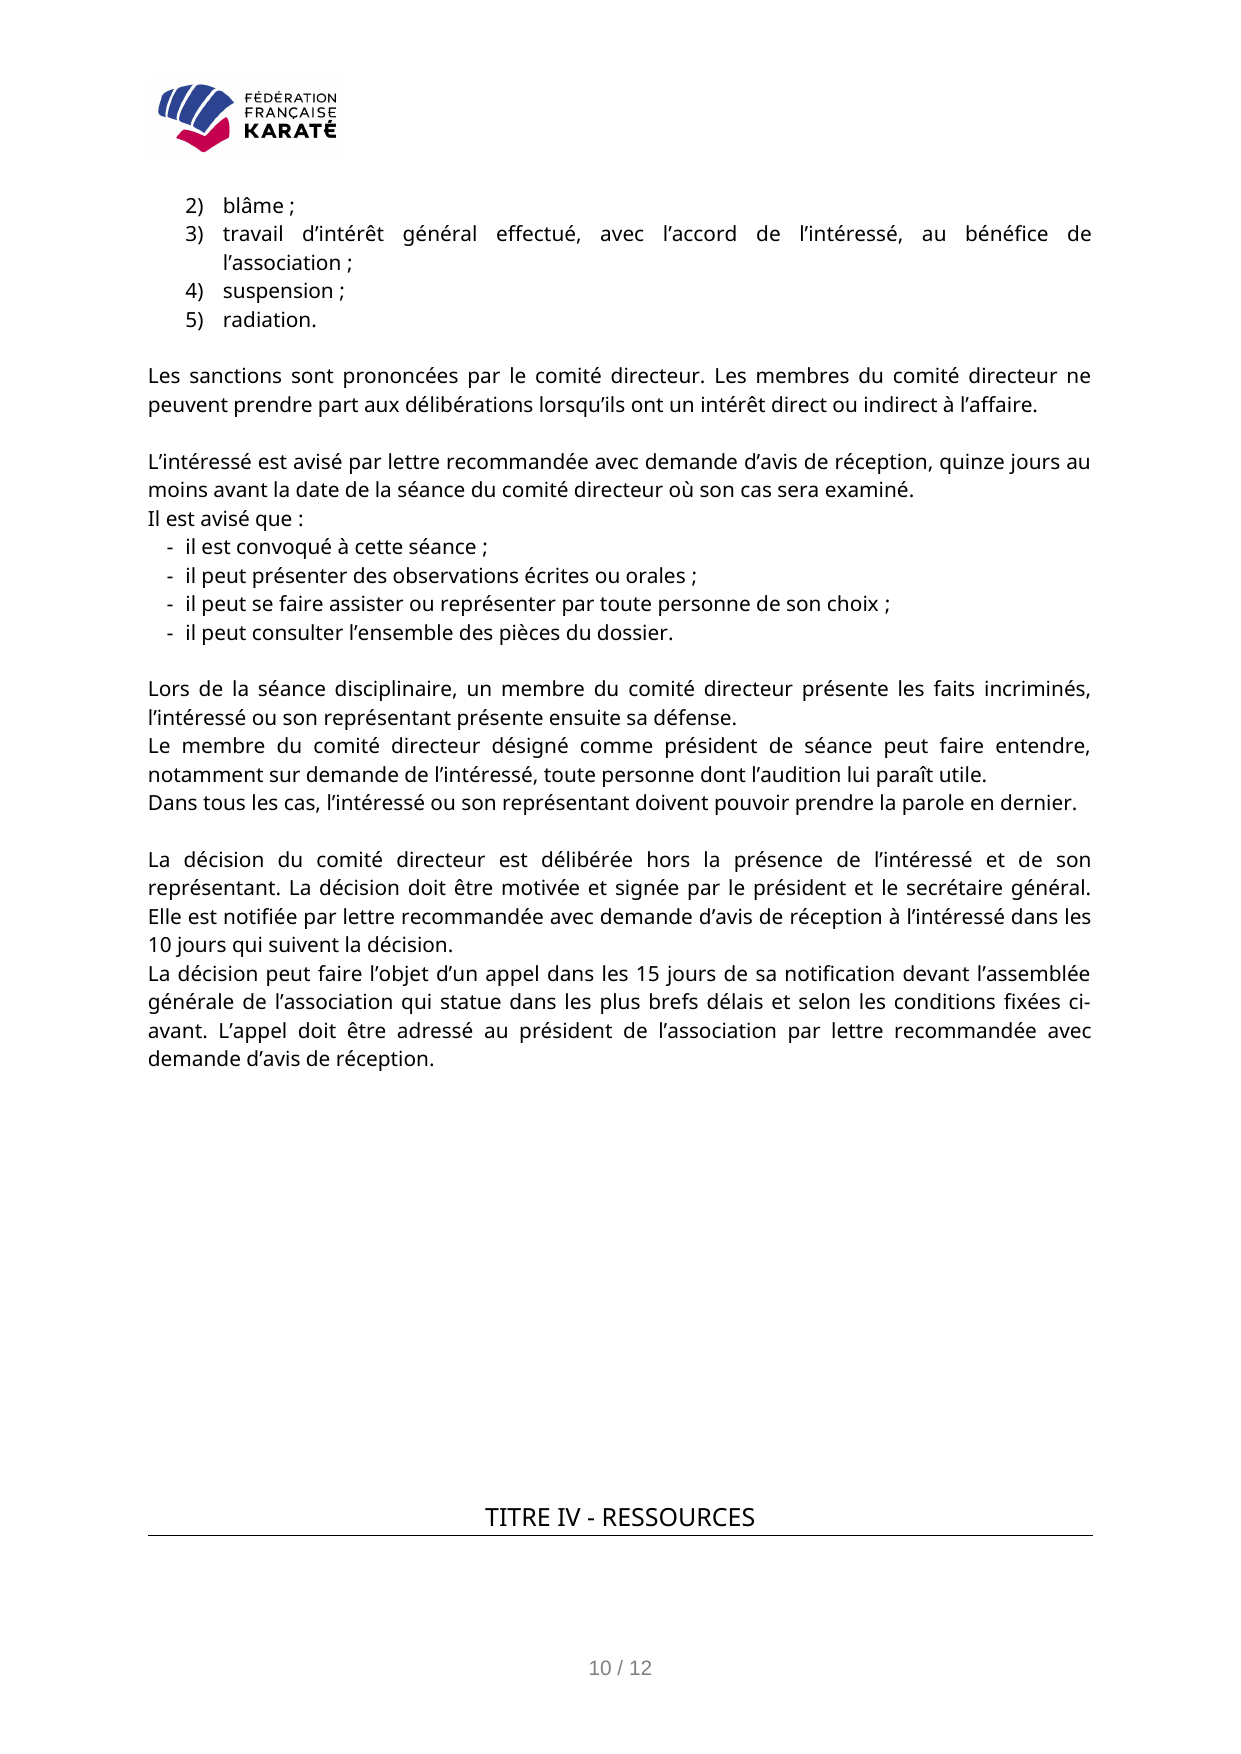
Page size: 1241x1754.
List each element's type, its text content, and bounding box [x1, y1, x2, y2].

text TITRE IV - RESSOURCES [148, 1499, 1093, 1535]
list il peut se faire assister ou représenter par toute personne de son choix ; [166, 589, 1093, 618]
text L’intéressé est avisé par lettre recommandée avec demande d’avis de réception, quinze jours au moins avant la date de la séance du comité directeur où son cas sera examiné. [148, 447, 1093, 504]
text Lors de la séance disciplinaire, un membre du comité directeur présente les faits incriminés, l’intéressé ou son représentant présente ensuite sa défense. [148, 674, 1093, 731]
list il peut consulter l’ensemble des pièces du dossier. [166, 618, 1093, 646]
text Il est avisé que : [148, 504, 1093, 532]
list suspension ; [185, 276, 1093, 305]
list travail d’intérêt général effectué, avec l’accord de l’intéressé, au bénéfice de l’association ; [185, 219, 1093, 276]
picture [147, 73, 346, 163]
list blâme ; [185, 191, 1093, 219]
text Les sanctions sont prononcées par le comité directeur. Les membres du comité directeur ne peuvent prendre part aux délibérations lorsqu’ils ont un intérêt direct ou indirect à l’affaire. [148, 362, 1093, 418]
text Dans tous les cas, l’intéressé ou son représentant doivent pouvoir prendre la parole en dernier. [148, 788, 1093, 817]
list radiation. [185, 305, 1093, 333]
text La décision peut faire l’objet d’un appel dans les 15 jours de sa notification devant l’assemblée générale de l’association qui statue dans les plus brefs délais et selon les conditions fixées ci-avant. L’appel doit être adressé au président de l’association par lettre recommandée avec demande d’avis de réception. [148, 959, 1093, 1073]
text La décision du comité directeur est délibérée hors la présence de l’intéressé et de son représentant. La décision doit être motivée et signée par le président et le secrétaire général. Elle est notifiée par lettre recommandée avec demande d’avis de réception à l’intéressé dans les 10 jours qui suivent la décision. [148, 845, 1093, 959]
list il peut présenter des observations écrites ou orales ; [166, 561, 1093, 589]
list il est convoqué à cette séance ; [166, 532, 1093, 561]
text Le membre du comité directeur désigné comme président de séance peut faire entendre, notamment sur demande de l’intéressé, toute personne dont l’audition lui paraît utile. [148, 731, 1093, 788]
